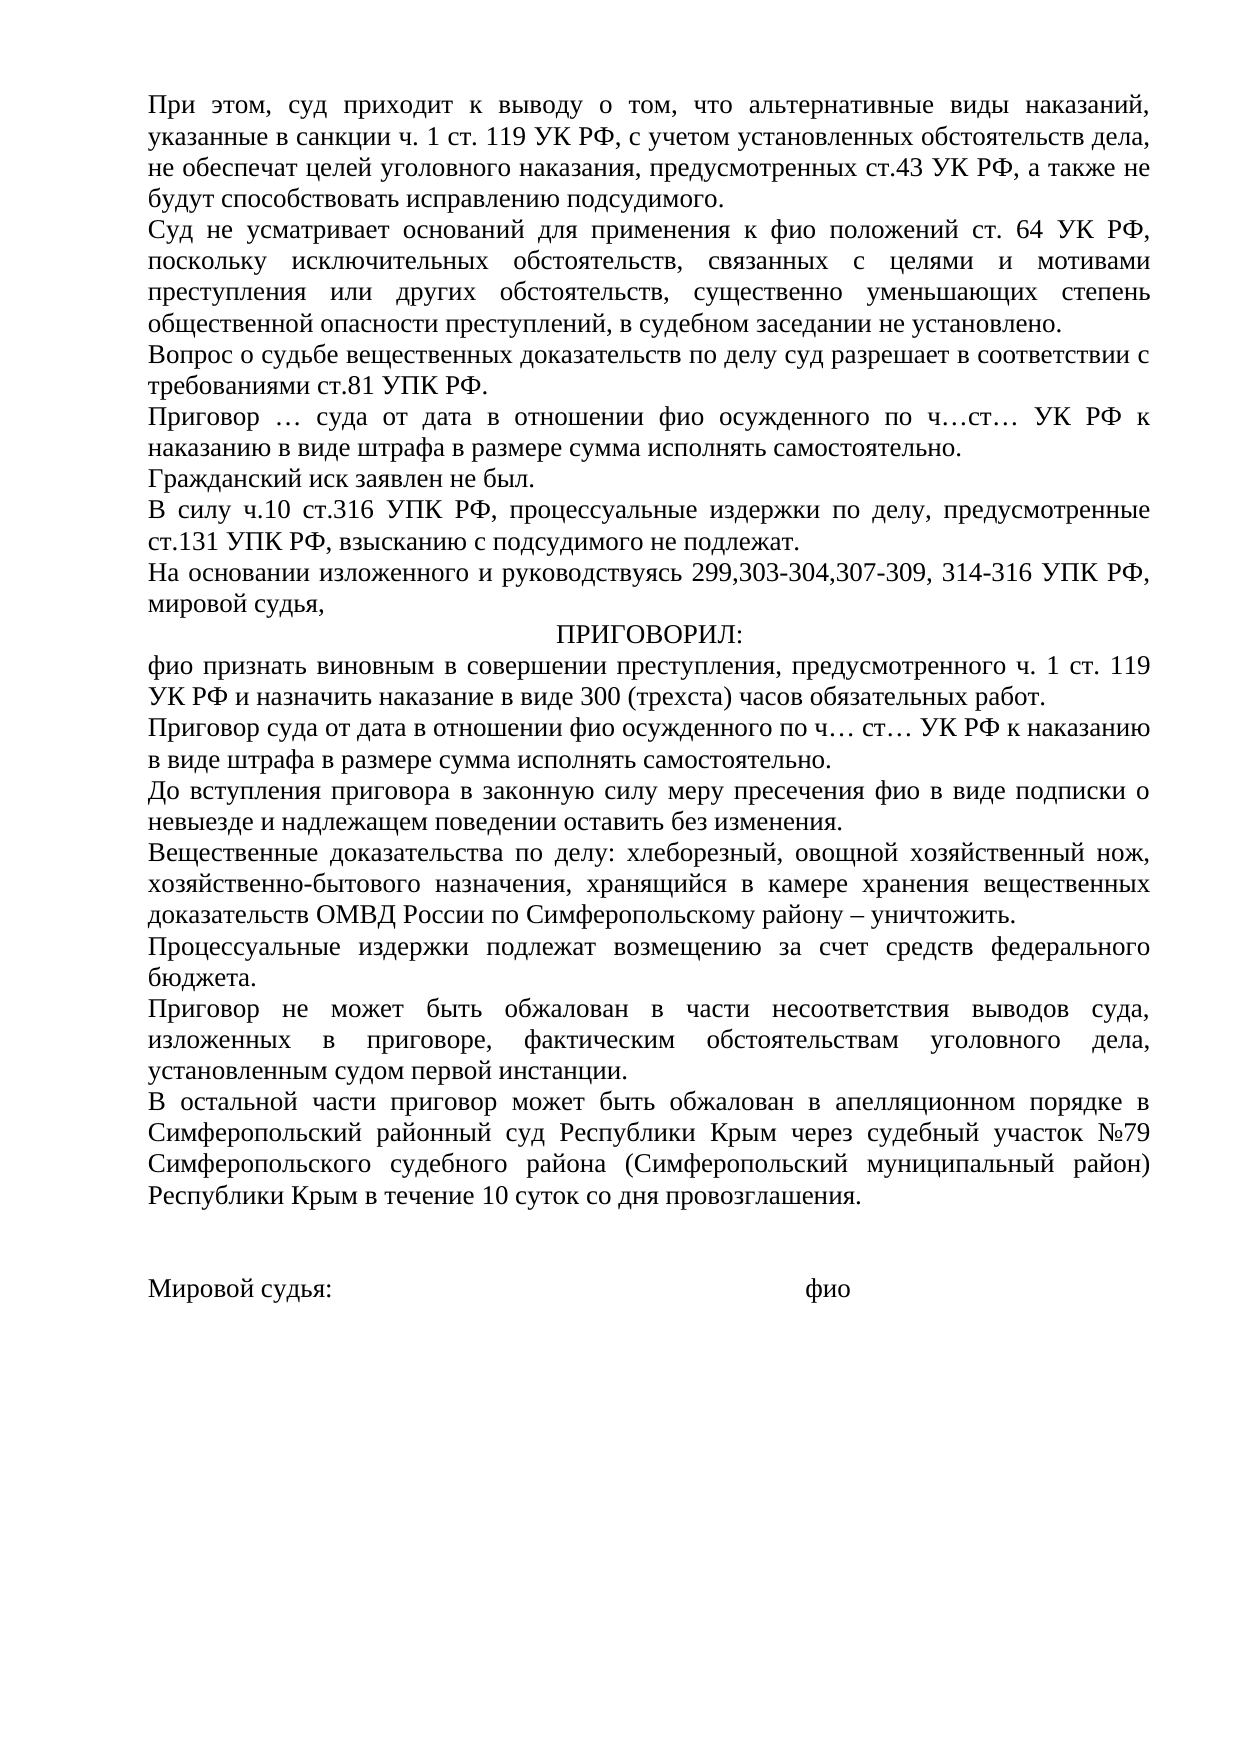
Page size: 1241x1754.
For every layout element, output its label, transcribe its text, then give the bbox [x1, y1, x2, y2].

text фио признать виновным в совершении преступления, предусмотренного ч. 1 ст. 119 УК РФ и назначить наказание в виде 300 (трехста) часов обязательных работ. [148, 649, 1152, 712]
text На основании изложенного и руководствуясь 299,303-304,307-309, 314-316 УПК РФ, мировой судья, [148, 556, 1152, 618]
text ПРИГОВОРИЛ: [148, 618, 1152, 649]
text Приговор не может быть обжалован в части несоответствия выводов суда, изложенных в приговоре, фактическим обстоятельствам уголовного дела, установленным судом первой инстанции. [148, 992, 1152, 1085]
text В силу ч.10 ст.316 УПК РФ, процессуальные издержки по делу, предусмотренные ст.131 УПК РФ, взысканию с подсудимого не подлежат. [148, 493, 1152, 556]
text Процессуальные издержки подлежат возмещению за счет средств федерального бюджета. [148, 929, 1152, 992]
text Гражданский иск заявлен не был. [148, 462, 1152, 493]
text Приговор … суда от дата в отношении фио осужденного по ч…ст… УК РФ к наказанию в виде штрафа в размере сумма исполнять самостоятельно. [148, 400, 1152, 462]
text Приговор суда от дата в отношении фио осужденного по ч… ст… УК РФ к наказанию в виде штрафа в размере сумма исполнять самостоятельно. [148, 712, 1152, 774]
text Суд не усматривает оснований для применения к фио положений ст. 64 УК РФ, поскольку исключительных обстоятельств, связанных с целями и мотивами преступления или других обстоятельств, существенно уменьшающих степень общественной опасности преступлений, в судебном заседании не установлено. [148, 213, 1152, 338]
text Вопрос о судьбе вещественных доказательств по делу суд разрешает в соответствии с требованиями ст.81 УПК РФ. [148, 338, 1152, 400]
text До вступления приговора в законную силу меру пресечения фио в виде подписки о невыезде и надлежащем поведении оставить без изменения. [148, 774, 1152, 836]
text Мировой судья: фио [148, 1272, 1152, 1303]
text Вещественные доказательства по делу: хлеборезный, овощной хозяйственный нож, хозяйственно-бытового назначения, хранящийся в камере хранения вещественных доказательств ОМВД России по Симферопольскому району – уничтожить. [148, 836, 1152, 929]
text При этом, суд приходит к выводу о том, что альтернативные виды наказаний, указанные в санкции ч. 1 ст. 119 УК РФ, с учетом установленных обстоятельств дела, не обеспечат целей уголовного наказания, предусмотренных ст.43 УК РФ, а также не будут способствовать исправлению подсудимого. [148, 89, 1152, 213]
text В остальной части приговор может быть обжалован в апелляционном порядке в Симферопольский районный суд Республики Крым через судебный участок №79 Симферопольского судебного района (Симферопольский муниципальный район) Республики Крым в течение 10 суток со дня провозглашения. [148, 1085, 1152, 1210]
